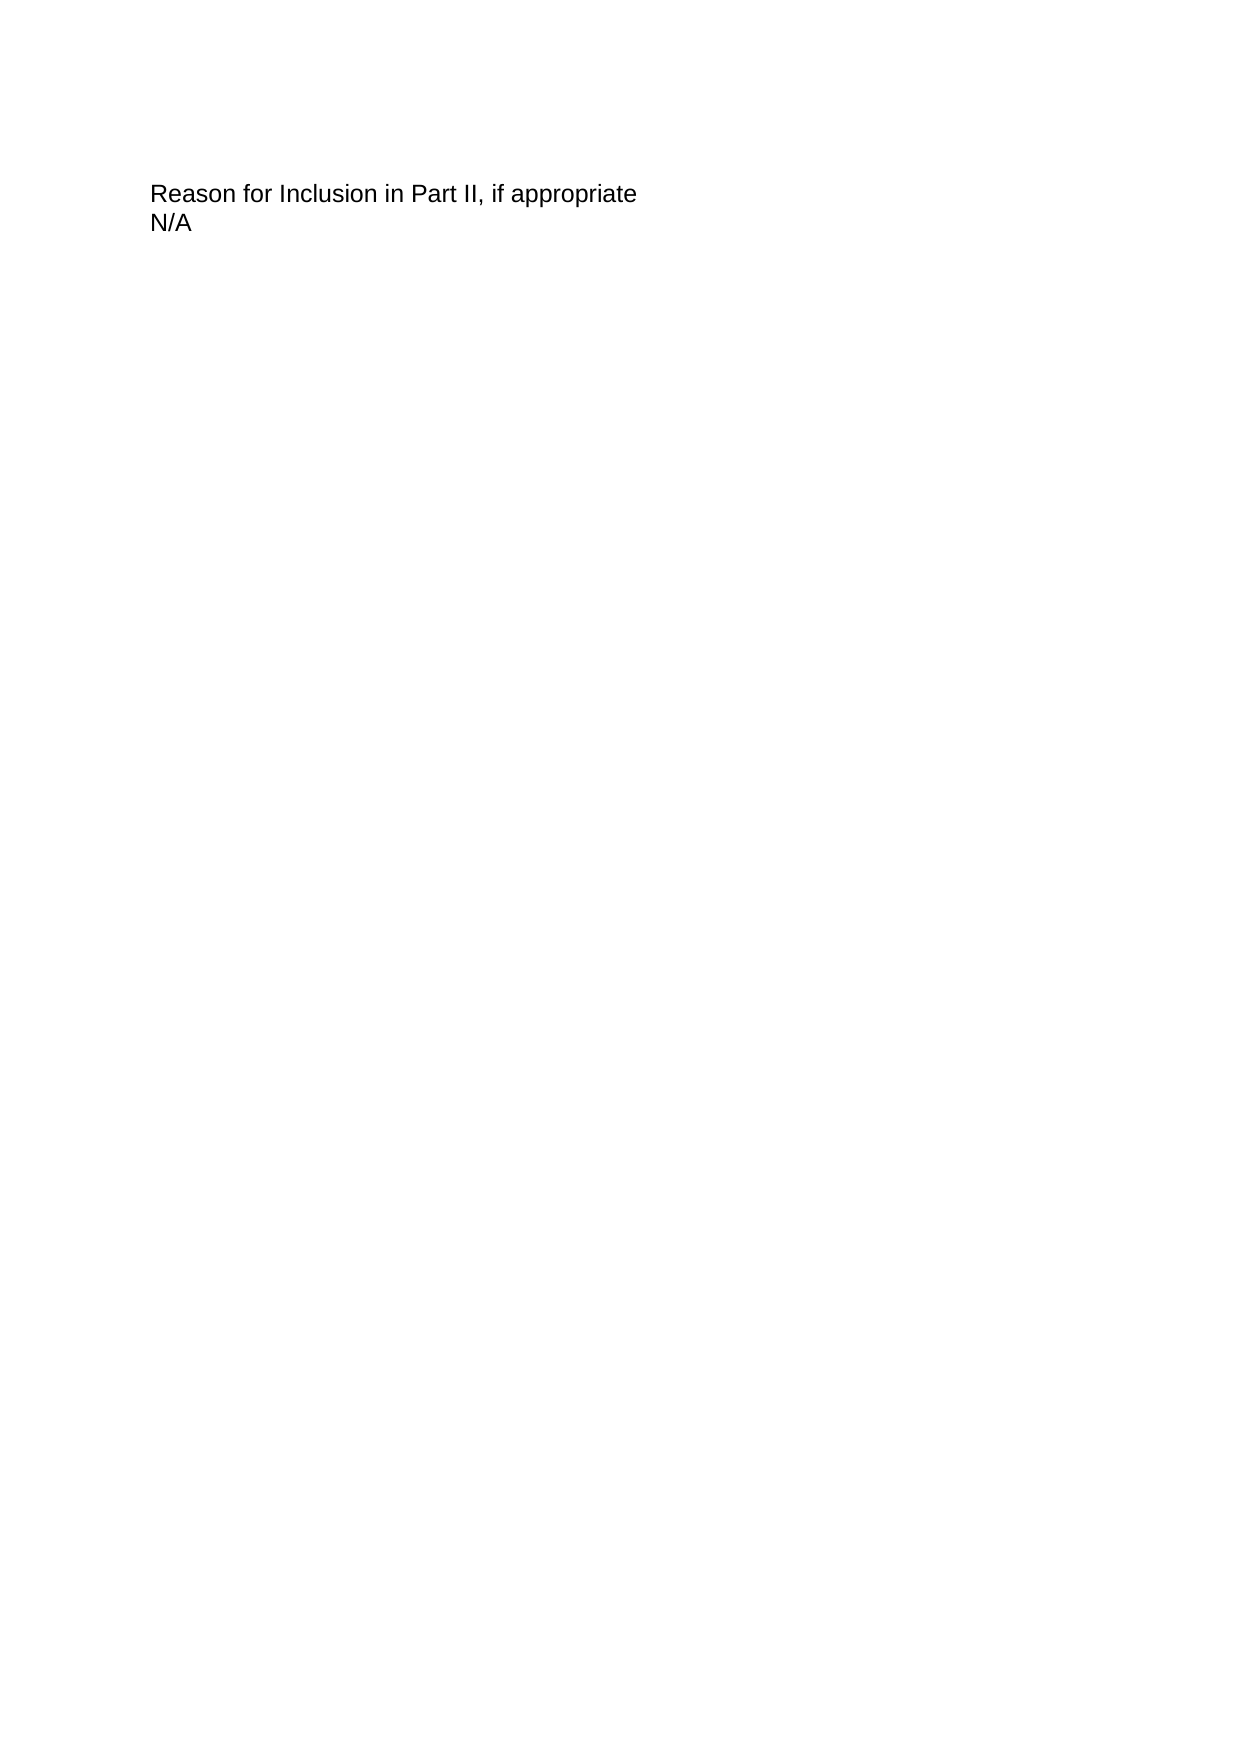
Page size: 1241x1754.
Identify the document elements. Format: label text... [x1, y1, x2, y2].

text N/A [150, 207, 1090, 236]
text Reason for Inclusion in Part II, if appropriate [150, 179, 1090, 207]
